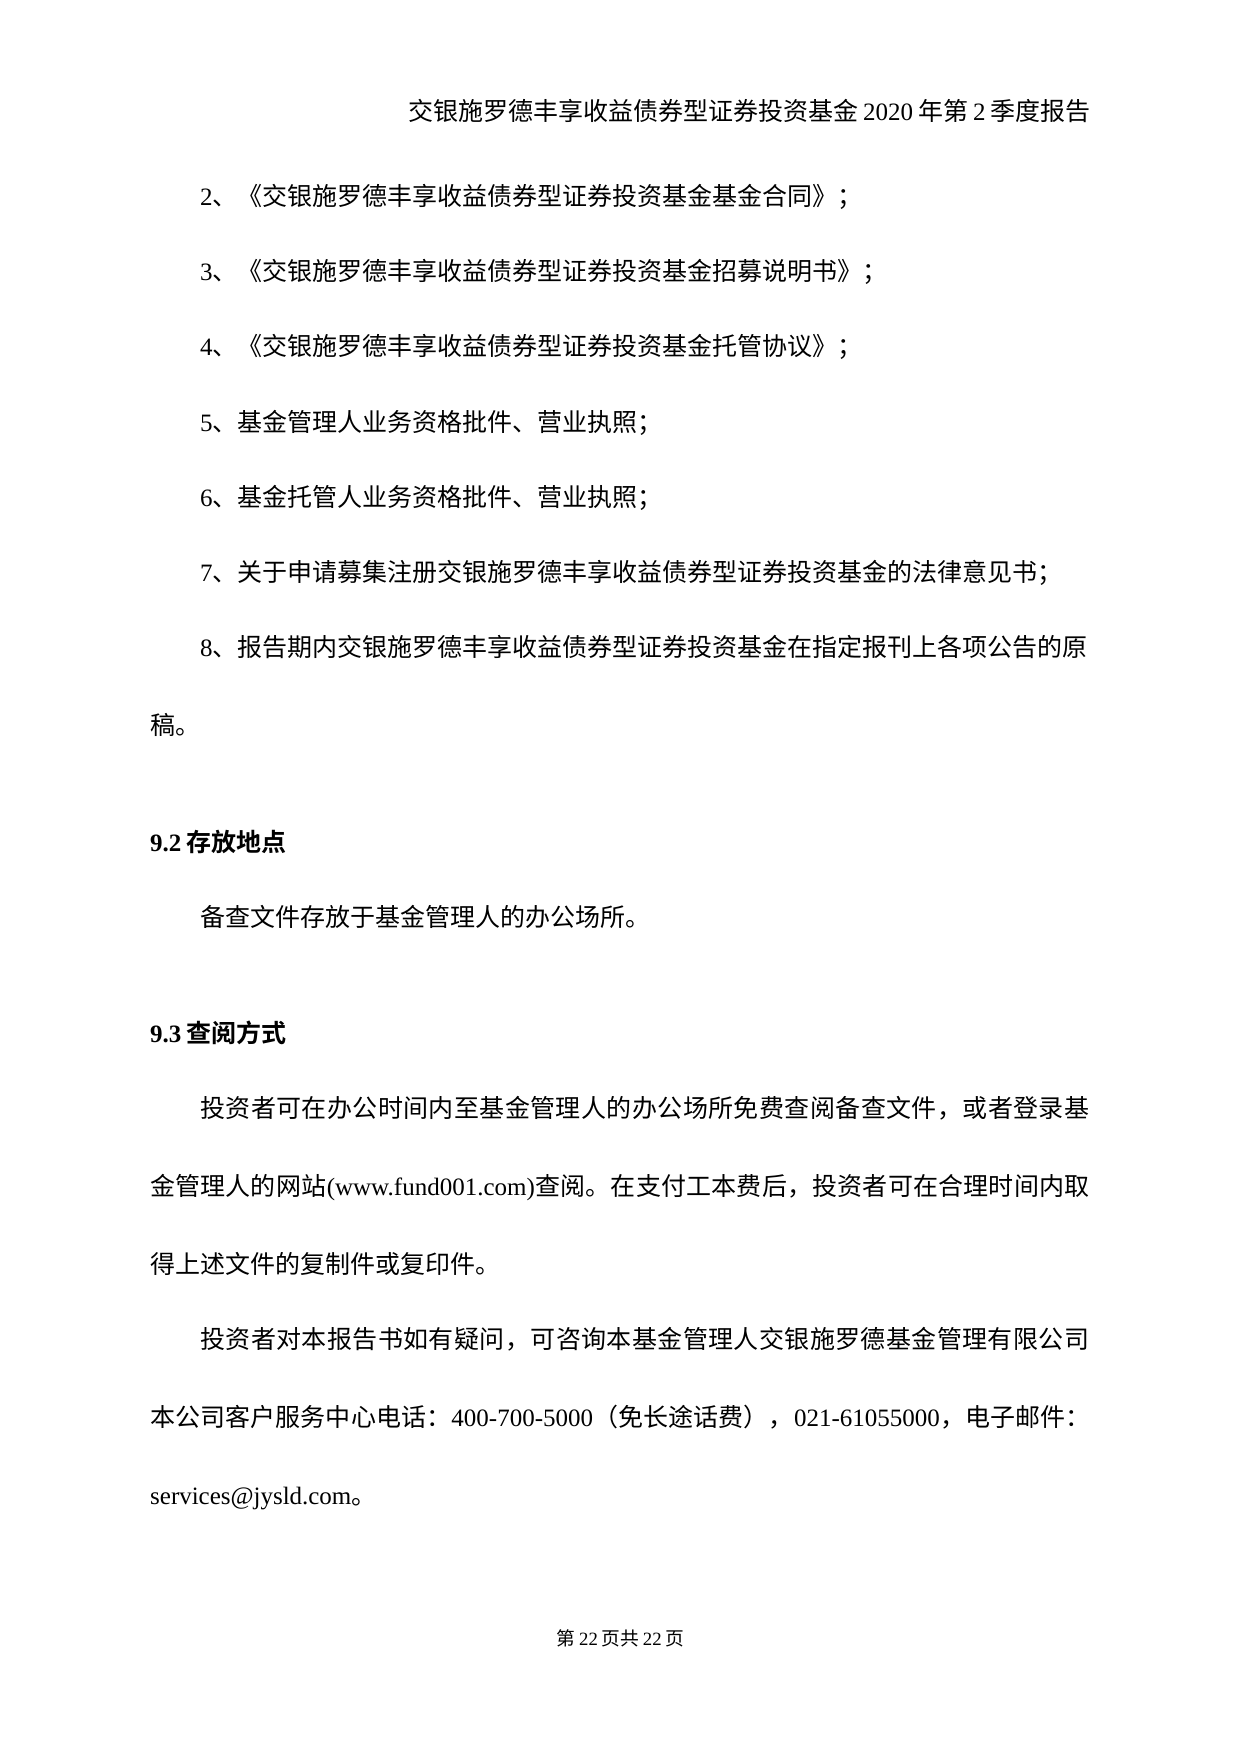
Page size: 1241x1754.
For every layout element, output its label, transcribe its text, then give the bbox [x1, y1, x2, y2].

text 6、基金托管人业务资格批件、营业执照； [150, 463, 1090, 528]
text 9.2存放地点 [150, 808, 1090, 873]
text 3、《交银施罗德丰享收益债券型证券投资基金招募说明书》； [150, 237, 1090, 302]
text 投资者可在办公时间内至基金管理人的办公场所免费查阅备查文件，或者登录基金管理人的网站(www.fund001.com)查阅。在支付工本费后，投资者可在合理时间内取得上述文件的复制件或复印件。 [150, 1074, 1090, 1295]
text 2、《交银施罗德丰享收益债券型证券投资基金基金合同》； [150, 162, 1090, 227]
text 4、《交银施罗德丰享收益债券型证券投资基金托管协议》； [150, 312, 1090, 377]
text 8、报告期内交银施罗德丰享收益债券型证券投资基金在指定报刊上各项公告的原稿。 [150, 613, 1090, 756]
text 投资者对本报告书如有疑问，可咨询本基金管理人交银施罗德基金管理有限公司。本公司客户服务中心电话：400-700-5000（免长途话费），021-61055000，电子邮件：services@jysld.com。 [150, 1306, 1090, 1526]
text 备查文件存放于基金管理人的办公场所。 [150, 883, 1090, 948]
text 5、基金管理人业务资格批件、营业执照； [150, 388, 1090, 453]
text 9.3查阅方式 [150, 999, 1090, 1064]
text 7、关于申请募集注册交银施罗德丰享收益债券型证券投资基金的法律意见书； [150, 538, 1090, 603]
